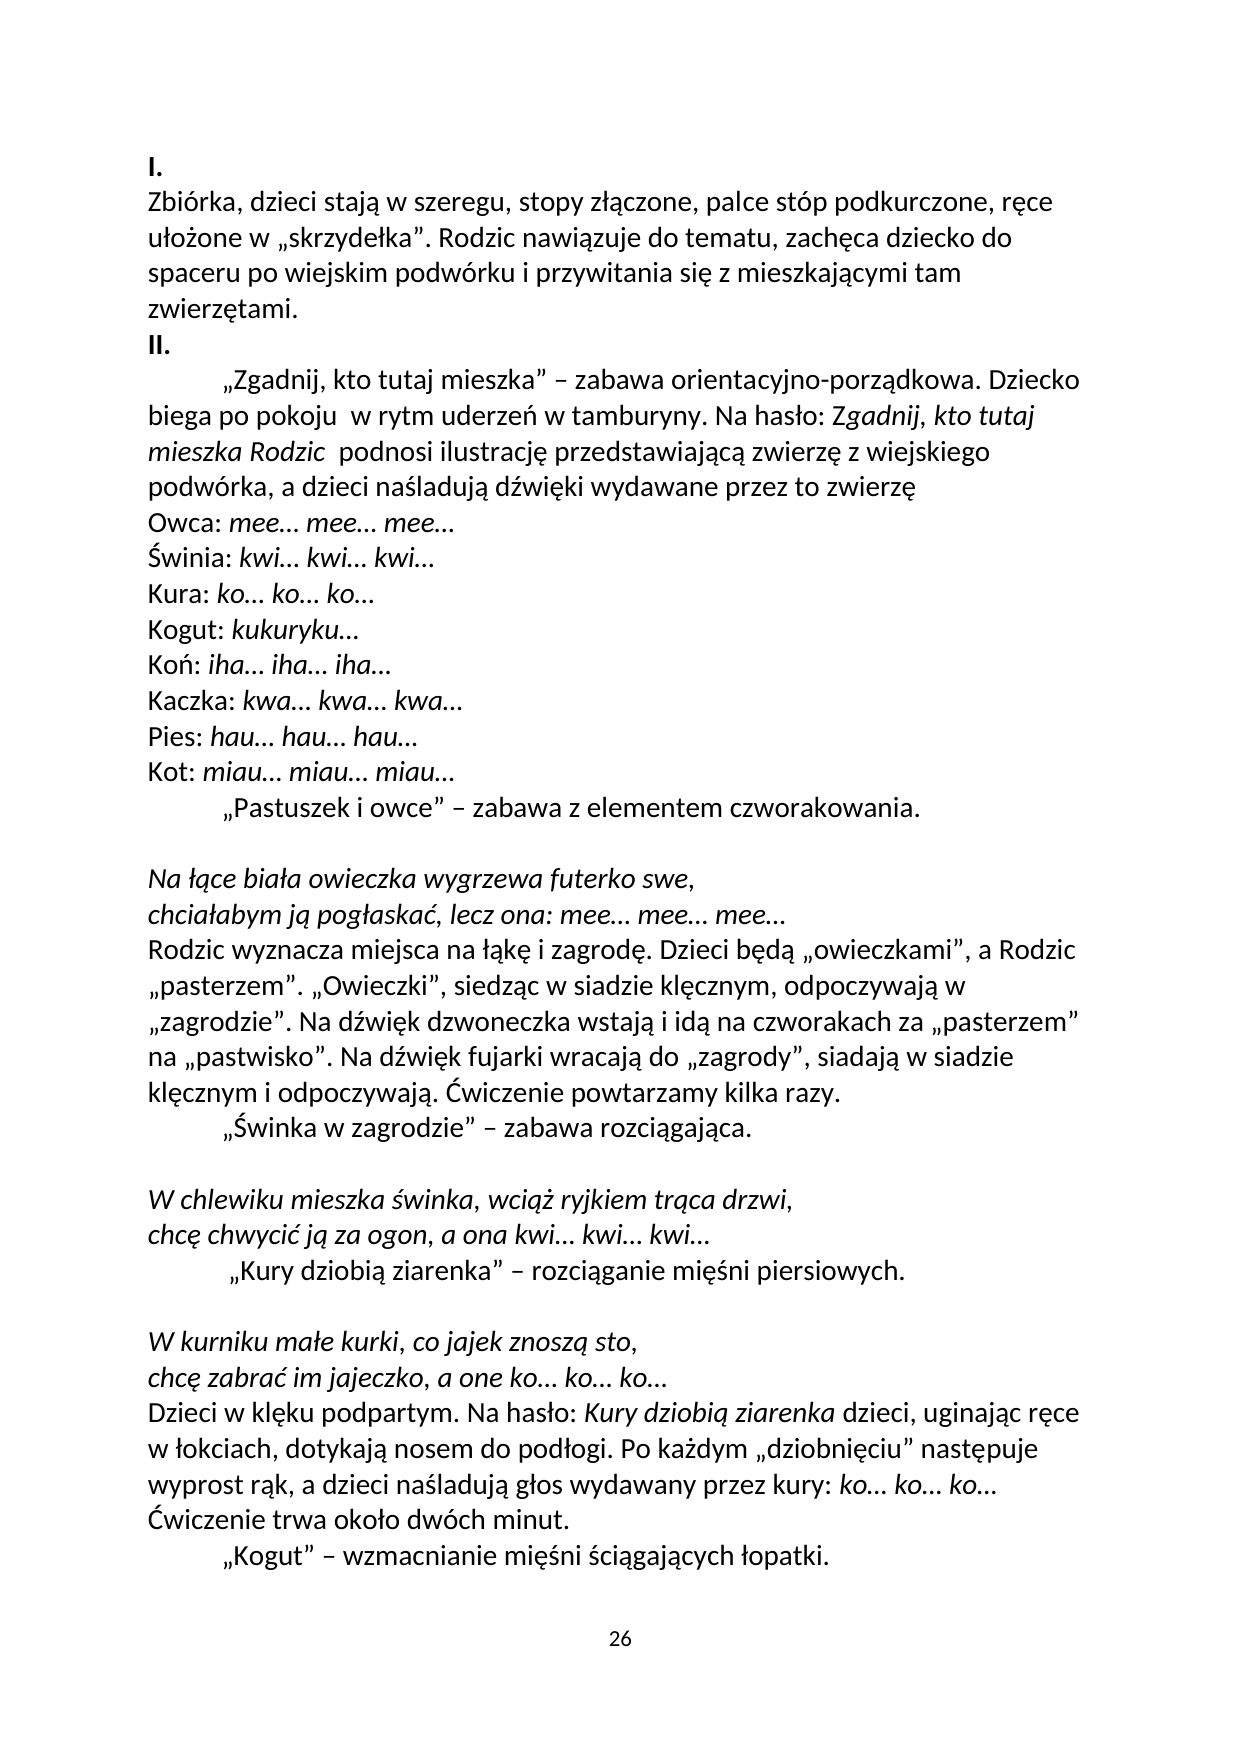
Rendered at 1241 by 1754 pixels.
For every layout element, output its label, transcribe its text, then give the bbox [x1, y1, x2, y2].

text Pies: hau… hau… hau… [148, 718, 1093, 753]
text W kurniku małe kurki, co jajek znoszą sto, [148, 1323, 1093, 1359]
list „Świnka w zagrodzie” – zabawa rozciągająca. [148, 1109, 1093, 1145]
text Rodzic wyznacza miejsca na łąkę i zagrodę. Dzieci będą „owieczkami”, a Rodzic „pasterzem”. „Owieczki”, siedząc w siadzie klęcznym, odpoczywają w „zagrodzie”. Na dźwięk dzwoneczka wstają i idą na czworakach za „pasterzem” na „pastwisko”. Na dźwięk fujarki wracają do „zagrody”, siadają w siadzie klęcznym i odpoczywają. Ćwiczenie powtarzamy kilka razy. [148, 931, 1093, 1109]
text Kura: ko… ko… ko… [148, 575, 1093, 611]
list „Zgadnij, kto tutaj mieszka” – zabawa orientacyjno-porządkowa. Dziecko biega po pokoju w rytm uderzeń w tamburyny. Na hasło: Zgadnij, kto tutaj mieszka Rodzic podnosi ilustrację przedstawiającą zwierzę z wiejskiego podwórka, a dzieci naśladują dźwięki wydawane przez to zwierzę [148, 361, 1093, 504]
text W chlewiku mieszka świnka, wciąż ryjkiem trąca drzwi, [148, 1181, 1093, 1216]
text I. [148, 148, 1093, 183]
text Kogut: kukuryku… [148, 611, 1093, 646]
text II. [148, 326, 1093, 361]
text Świnia: kwi… kwi… kwi… [148, 539, 1093, 575]
list „Pastuszek i owce” – zabawa z elementem czworakowania. [148, 789, 1093, 824]
text chcę chwycić ją za ogon, a ona kwi… kwi… kwi… [148, 1216, 1093, 1252]
text chcę zabrać im jajeczko, a one ko… ko… ko… [148, 1359, 1093, 1394]
text Dzieci w klęku podpartym. Na hasło: Kury dziobią ziarenka dzieci, uginając ręce w łokciach, dotykają nosem do podłogi. Po każdym „dziobnięciu” następuje wyprost rąk, a dzieci naśladują głos wydawany przez kury: ko… ko… ko… Ćwiczenie trwa około dwóch minut. [148, 1394, 1093, 1537]
text Koń: iha… iha… iha… [148, 646, 1093, 682]
list „Kogut” – wzmacnianie mięśni ściągających łopatki. [148, 1537, 1093, 1573]
text Na łące biała owieczka wygrzewa futerko swe, [148, 860, 1093, 896]
text Zbiórka, dzieci stają w szeregu, stopy złączone, palce stóp podkurczone, ręce ułożone w „skrzydełka”. Rodzic nawiązuje do tematu, zachęca dziecko do spaceru po wiejskim podwórku i przywitania się z mieszkającymi tam zwierzętami. [148, 183, 1093, 326]
text Kaczka: kwa… kwa… kwa… [148, 682, 1093, 718]
text Owca: mee… mee… mee… [148, 504, 1093, 539]
text Kot: miau… miau… miau… [148, 753, 1093, 789]
text chciałabym ją pogłaskać, lecz ona: mee… mee… mee… [148, 896, 1093, 931]
list „Kury dziobią ziarenka” – rozciąganie mięśni piersiowych. [148, 1252, 1093, 1288]
